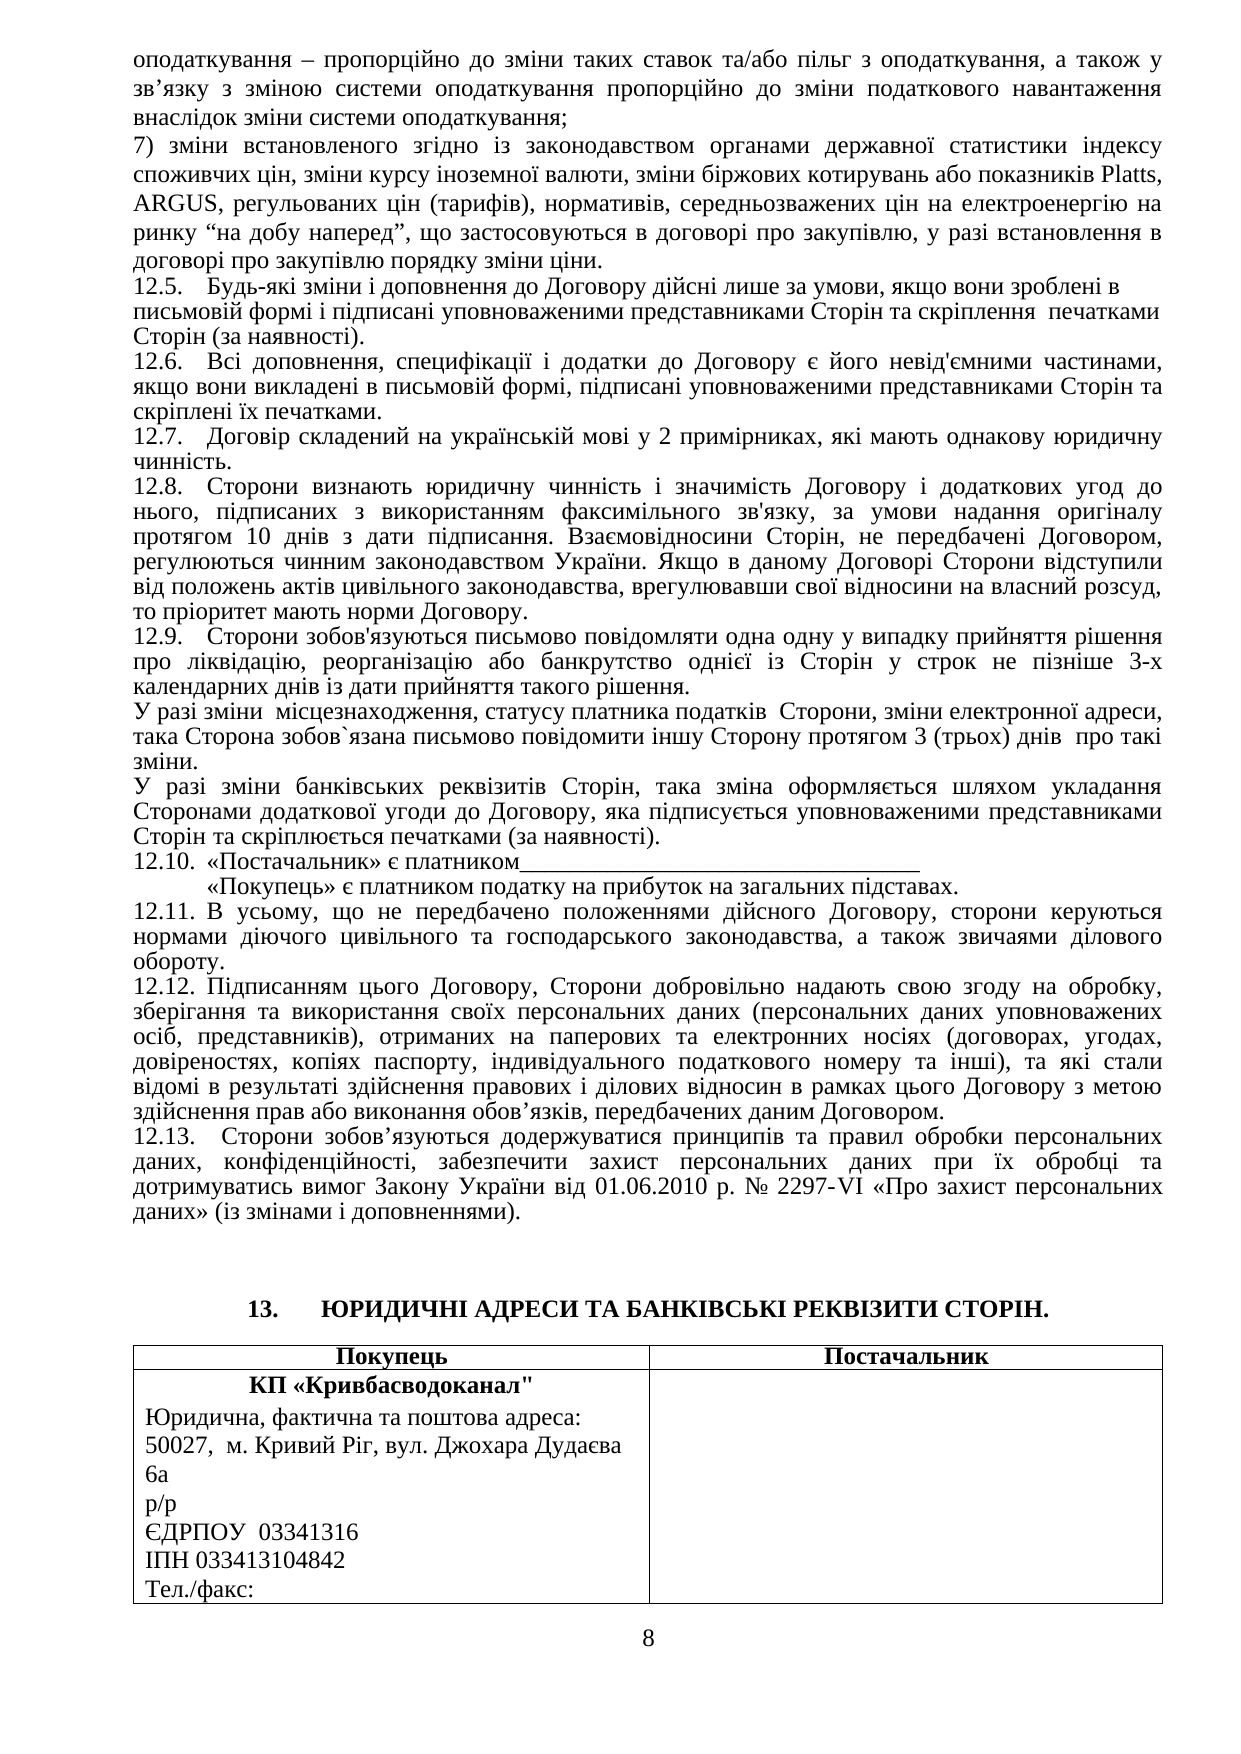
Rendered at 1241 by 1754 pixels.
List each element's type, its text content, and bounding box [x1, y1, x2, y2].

text 12.8. Сторони визнають юридичну чинність і значимість Договору і додаткових угод до нього, підписаних з використанням факсимільного зв'язку, за умови надання оригіналу протягом 10 днів з дати підписання. Взаємовідносини Сторін, не передбачені Договором, регулюються чинним законодавством України. Якщо в даному Договорі Сторони відступили від положень актів цивільного законодавства, врегулювавши свої відносини на власний розсуд, то пріоритет мають норми Договору. [133, 474, 1163, 624]
table_cell [650, 1370, 1162, 1603]
text «Покупець» є платником податку на прибуток на загальних підставах. [133, 874, 1163, 899]
text 7) зміни встановленого згідно із законодавством органами державної статистики індексу споживчих цін, зміни курсу іноземної валюти, зміни біржових котирувань або показників Platts, ARGUS, регульованих цін (тарифів), нормативів, середньозважених цін на електроенергію на ринку “на добу наперед”, що застосовуються в договорі про закупівлю, у разі встановлення в договорі про закупівлю порядку зміни ціни. [133, 131, 1163, 274]
text 12.7. Договір складений на українській мові у 2 примірниках, які мають однакову юридичну чинність. [133, 424, 1163, 474]
text 12.10. «Постачальник» є платником________________________________ [133, 849, 1163, 874]
text 12.12. Підписанням цього Договору, Сторони добровільно надають свою згоду на обробку, зберігання та використання своїх персональних даних (персональних даних уповноважених осіб, представників), отриманих на паперових та електронних носіях (договорах, угодах, довіреностях, копіях паспорту, індивідуального податкового номеру та інші), та які стали відомі в результаті здійснення правових і ділових відносин в рамках цього Договору з метою здійснення прав або виконання обов’язків, передбачених даним Договором. [133, 974, 1163, 1124]
text 13. ЮРИДИЧНІ АДРЕСИ ТА БАНКІВСЬКІ РЕКВІЗИТИ СТОРІН. [133, 1299, 1163, 1322]
table_header Покупець [134, 1346, 649, 1369]
text У разі зміни місцезнаходження, статусу платника податків Сторони, зміни електронної адреси, така Сторона зобов`язана письмово повідомити іншу Сторону протягом 3 (трьох) днів про такі зміни. [133, 699, 1163, 774]
text 12.6. Всі доповнення, специфікації і додатки до Договору є його невід'ємними частинами, якщо вони викладені в письмовій формі, підписані уповноваженими представниками Сторін та скріплені їх печатками. [133, 349, 1163, 424]
text 12.5. Будь-які зміни і доповнення до Договору дійсні лише за умови, якщо вони зроблені в письмовій формі і підписані уповноваженими представниками Сторін та скріплення печатками Сторін (за наявності). [133, 274, 1163, 349]
text 12.9. Сторони зобов'язуються письмово повідомляти одна одну у випадку прийняття рішення про ліквідацію, реорганізацію або банкрутство однієї із Сторін у строк не пізніше 3-х календарних днів із дати прийняття такого рішення. [133, 624, 1163, 699]
text У разі зміни банківських реквізитів Сторін, така зміна оформляється шляхом укладання Сторонами додаткової угоди до Договору, яка підписується уповноваженими представниками Сторін та скріплюється печатками (за наявності). [133, 774, 1163, 849]
text 12.13. Сторони зобов’язуються додержуватися принципів та правил обробки персональних даних, конфіденційності, забезпечити захист персональних даних при їх обробці та дотримуватись вимог Закону України від 01.06.2010 р. № 2297-VI «Про захист персональних даних» (із змінами і доповненнями). [133, 1124, 1163, 1224]
table_header Постачальник [650, 1346, 1162, 1369]
text оподаткування – пропорційно до зміни таких ставок та/або пільг з оподаткування, а також у зв’язку з зміною системи оподаткування пропорційно до зміни податкового навантаження внаслідок зміни системи оподаткування; [133, 44, 1163, 131]
text 12.11. В усьому, що не передбачено положеннями дійсного Договору, сторони керуються нормами діючого цивільного та господарського законодавства, а також звичаями ділового обороту. [133, 899, 1163, 974]
